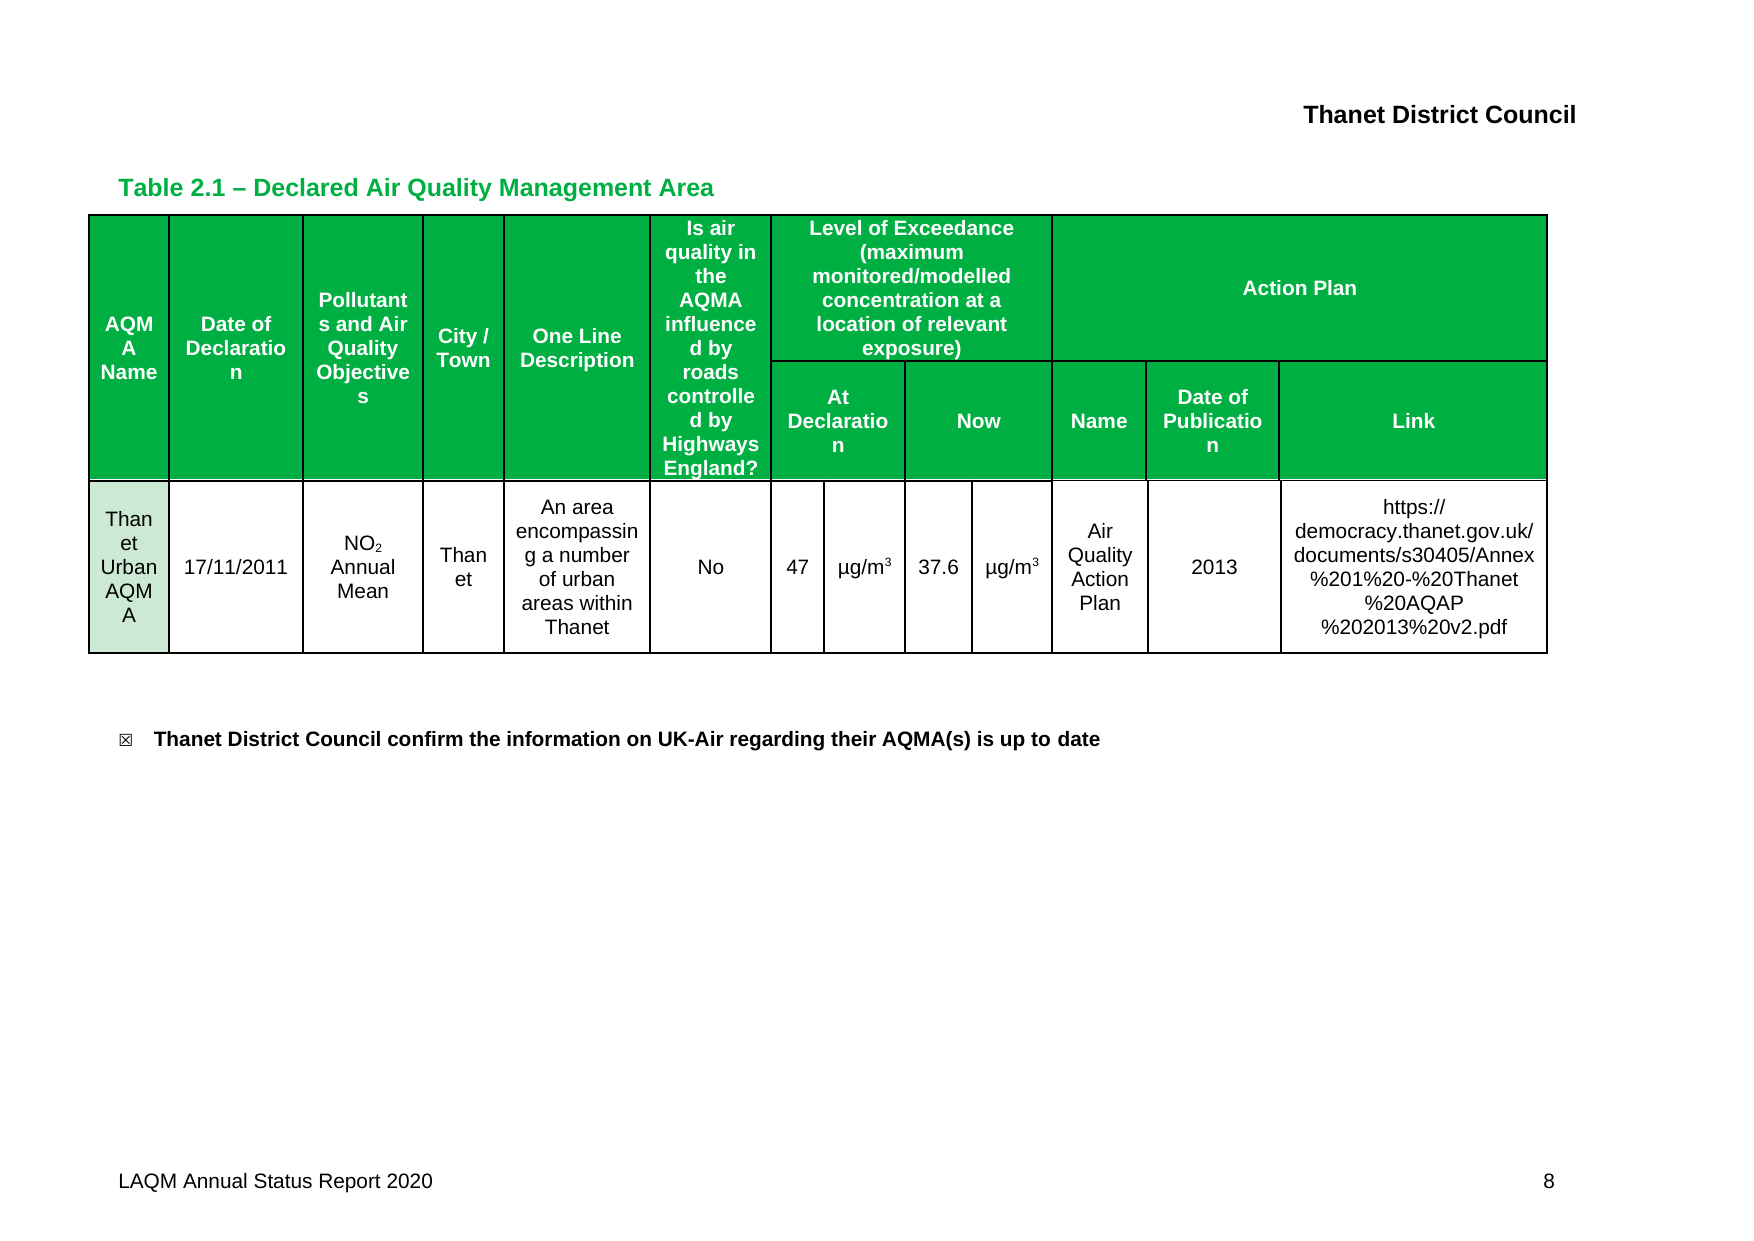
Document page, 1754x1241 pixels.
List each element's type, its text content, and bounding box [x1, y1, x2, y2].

table_cell Air Quality Action Plan [1053, 481, 1147, 652]
table_cell An area encompassing a number of urban areas within Thanet [505, 482, 649, 652]
table_header Action Plan [1053, 216, 1546, 360]
table_cell Link [1280, 362, 1546, 479]
table_cell 17/11/2011 [170, 482, 302, 652]
text Thanet District Council confirm the information on UK-Air regarding their AQMA(s) is up to date [118, 727, 1577, 752]
text Table 2.1 – Declared Air Quality Management Area [118, 173, 1577, 201]
table_cell µg/m3 [825, 482, 904, 652]
table_header Level of Exceedance (maximum monitored/modelled concentration at a location of relevant exposure) [772, 216, 1051, 360]
table_header AQMA Name [90, 216, 168, 479]
table_cell Thanet [424, 482, 503, 652]
table_cell 37.6 [906, 482, 971, 652]
table_header Is air quality in the AQMA influenced by roads controlled by Highways England? [651, 216, 770, 479]
table_cell NO2 Annual Mean [304, 482, 422, 652]
table_header Date of Declaration [170, 216, 302, 479]
table_cell 47 [772, 482, 823, 652]
table_header Pollutants and Air Quality Objectives [304, 216, 422, 479]
table_cell At Declaration [772, 362, 904, 479]
table_header One Line Description [505, 216, 649, 479]
table_cell No [651, 482, 770, 652]
table_cell Thanet Urban AQMA [90, 482, 168, 652]
table_cell https://democracy.thanet.gov.uk/documents/s30405/Annex%201%20-%20Thanet%20AQAP%202013%20v2.pdf [1282, 481, 1546, 652]
table_header City / Town [424, 216, 503, 479]
table_cell Name [1053, 362, 1145, 479]
table_cell 2013 [1149, 481, 1280, 652]
table_cell µg/m3 [973, 482, 1051, 652]
table_cell Now [906, 362, 1051, 479]
table_cell Date of Publication [1147, 362, 1278, 479]
